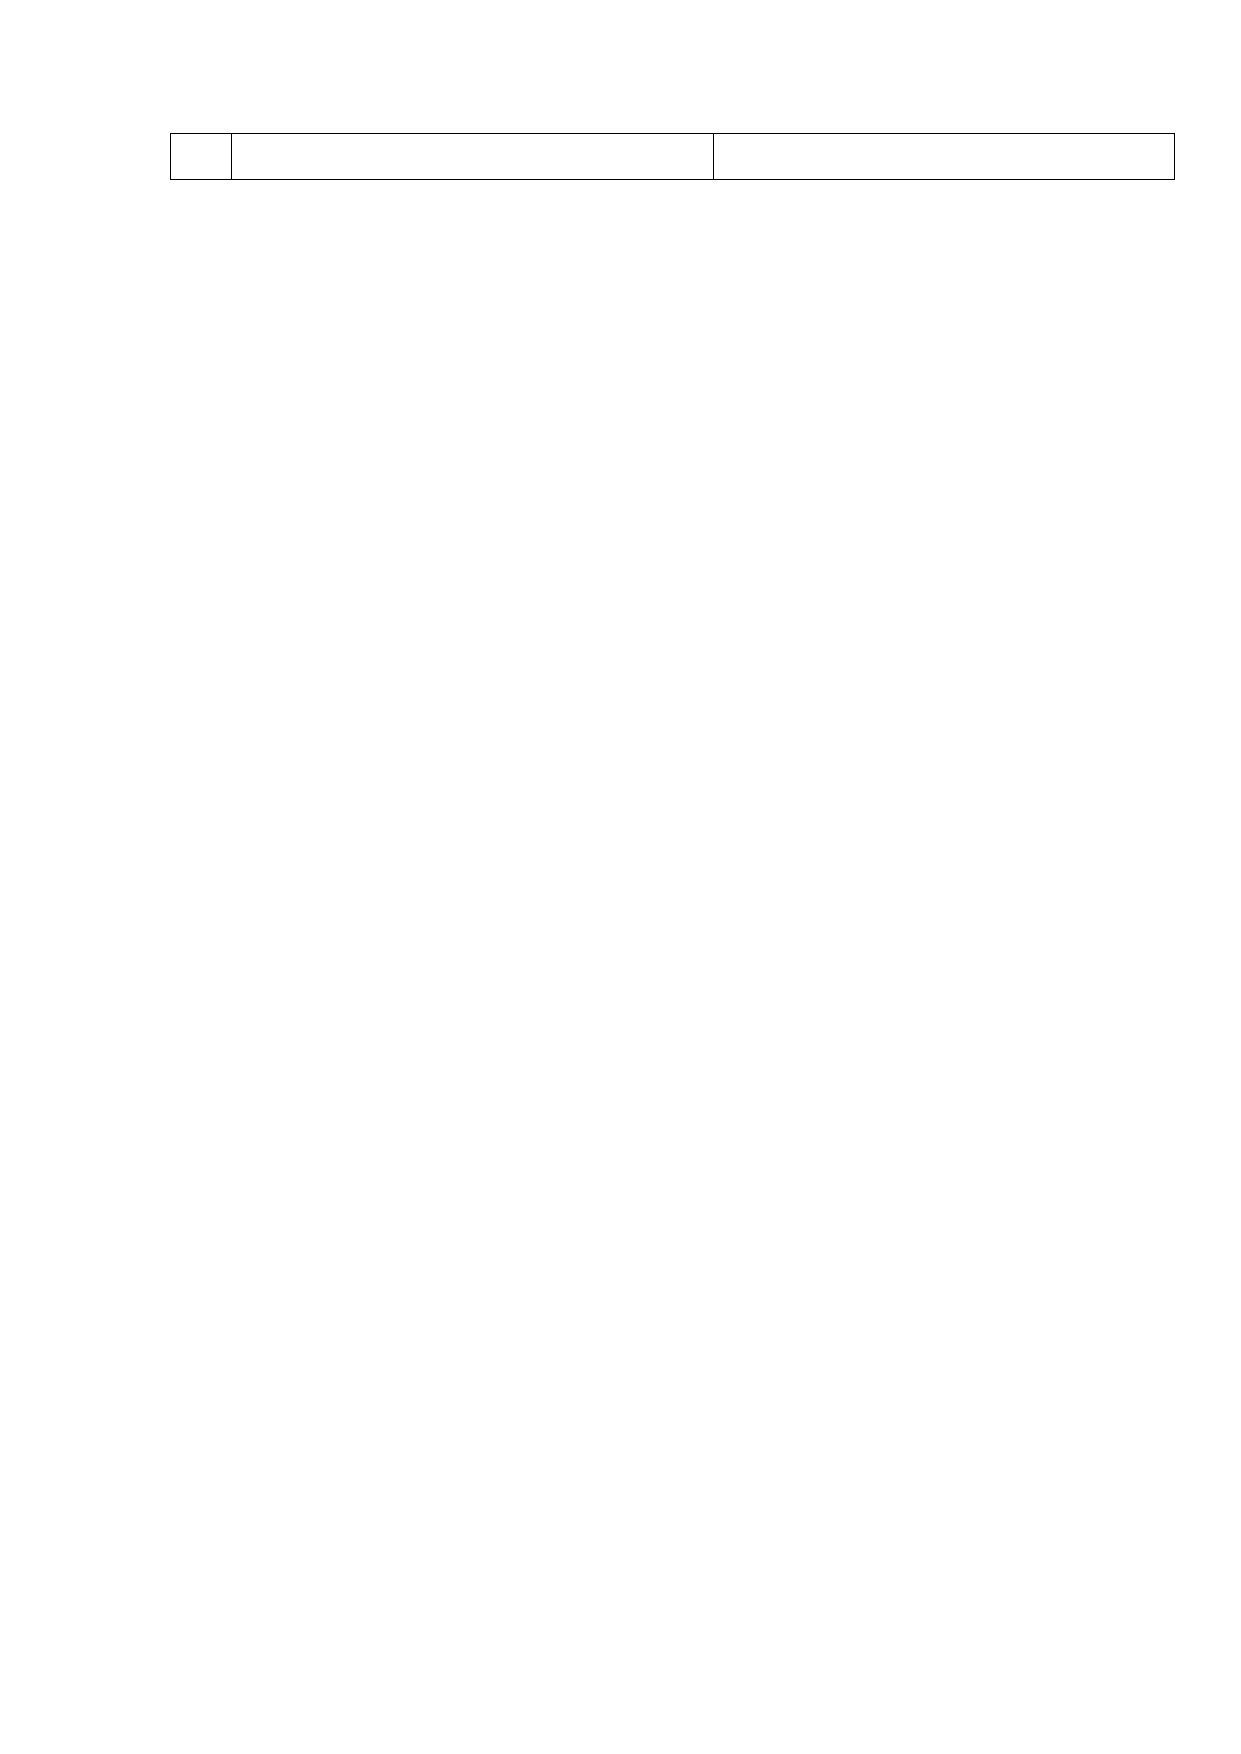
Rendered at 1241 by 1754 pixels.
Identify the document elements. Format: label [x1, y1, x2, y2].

table_cell [232, 134, 713, 179]
table_cell [714, 134, 1174, 179]
